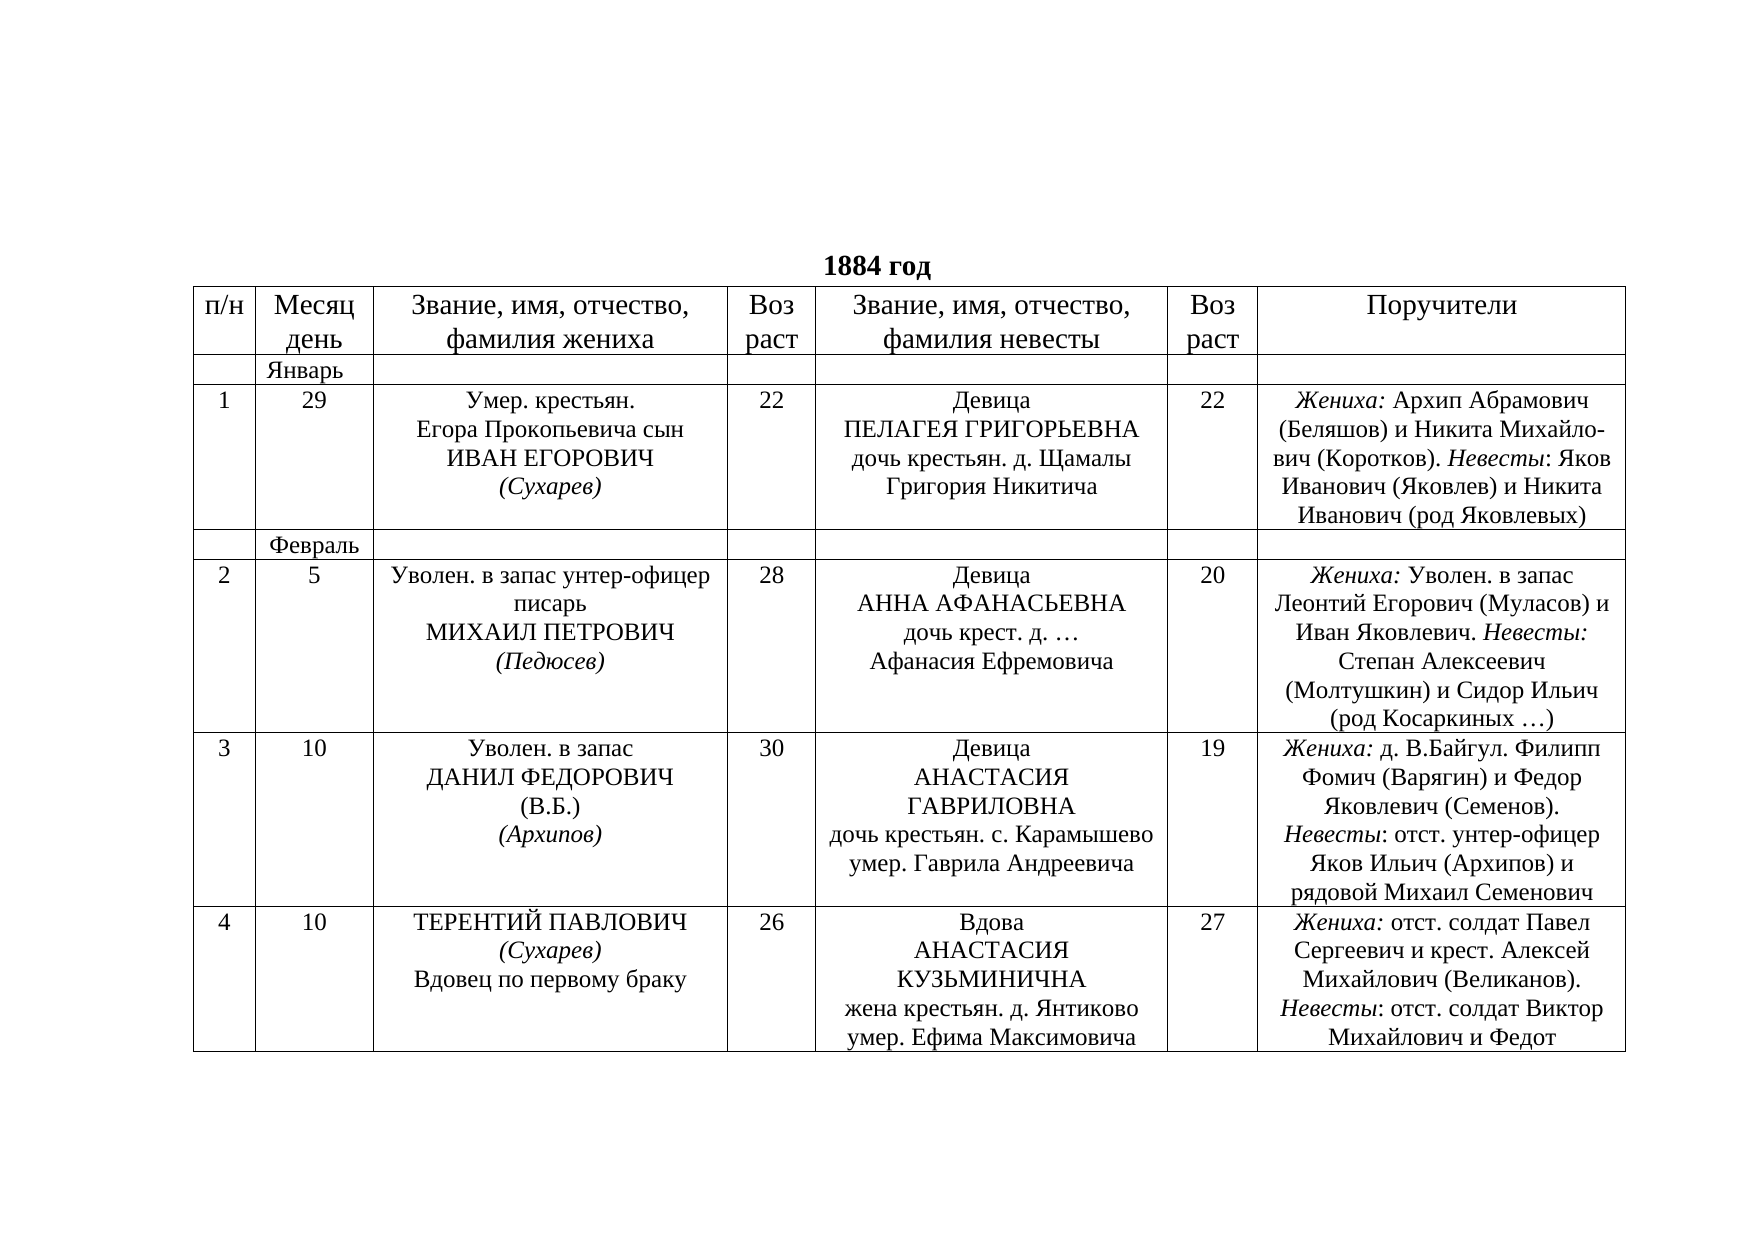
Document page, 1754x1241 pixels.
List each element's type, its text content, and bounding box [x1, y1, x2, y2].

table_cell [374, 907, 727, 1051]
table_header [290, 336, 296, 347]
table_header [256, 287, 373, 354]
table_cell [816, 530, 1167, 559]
text 1884 год [118, 248, 1636, 281]
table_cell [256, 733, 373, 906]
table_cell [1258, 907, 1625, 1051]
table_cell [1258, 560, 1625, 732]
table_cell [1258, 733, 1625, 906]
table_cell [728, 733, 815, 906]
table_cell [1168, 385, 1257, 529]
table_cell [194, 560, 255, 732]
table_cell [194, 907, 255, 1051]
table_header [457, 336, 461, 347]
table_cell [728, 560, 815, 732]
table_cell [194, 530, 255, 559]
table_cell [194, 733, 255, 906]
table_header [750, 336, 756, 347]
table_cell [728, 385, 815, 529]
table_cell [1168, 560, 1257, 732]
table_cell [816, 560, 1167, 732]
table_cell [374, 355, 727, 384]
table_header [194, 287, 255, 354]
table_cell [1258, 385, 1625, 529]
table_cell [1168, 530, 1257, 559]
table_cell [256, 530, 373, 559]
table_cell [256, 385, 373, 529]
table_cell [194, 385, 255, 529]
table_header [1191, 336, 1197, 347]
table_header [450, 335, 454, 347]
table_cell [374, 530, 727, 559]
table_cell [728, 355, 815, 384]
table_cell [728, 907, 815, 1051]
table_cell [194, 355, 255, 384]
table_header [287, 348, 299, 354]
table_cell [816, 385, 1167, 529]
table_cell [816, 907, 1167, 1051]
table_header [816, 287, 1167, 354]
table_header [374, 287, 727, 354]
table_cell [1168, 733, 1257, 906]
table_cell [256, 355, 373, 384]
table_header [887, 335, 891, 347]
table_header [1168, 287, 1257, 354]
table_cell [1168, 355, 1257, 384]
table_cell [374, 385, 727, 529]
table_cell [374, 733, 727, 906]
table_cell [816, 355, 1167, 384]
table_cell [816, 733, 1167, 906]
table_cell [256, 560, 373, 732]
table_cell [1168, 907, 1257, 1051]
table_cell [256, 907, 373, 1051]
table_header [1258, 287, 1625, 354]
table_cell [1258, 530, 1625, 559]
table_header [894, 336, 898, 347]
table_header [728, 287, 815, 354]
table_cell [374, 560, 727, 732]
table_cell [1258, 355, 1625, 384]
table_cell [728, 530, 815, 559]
